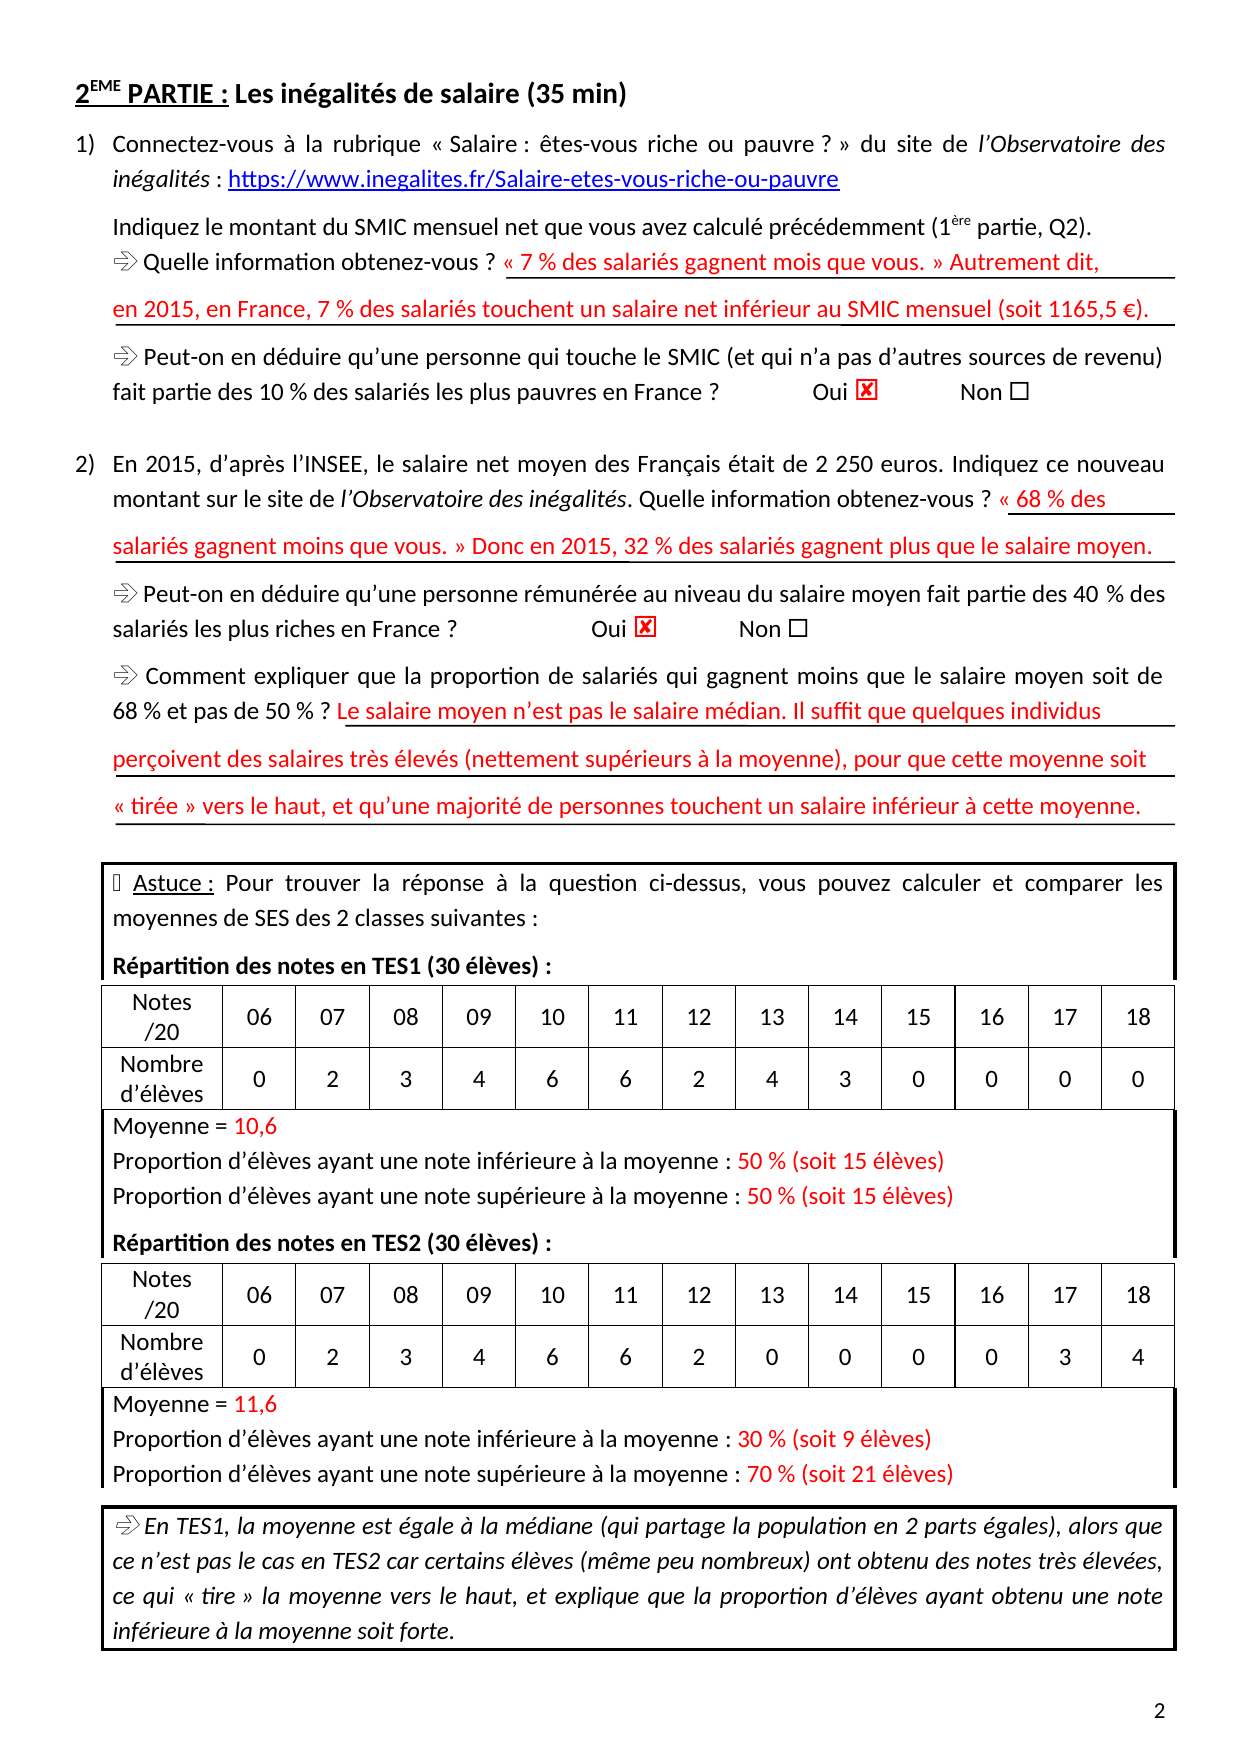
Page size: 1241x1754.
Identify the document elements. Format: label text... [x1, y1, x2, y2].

table_cell 2 [663, 1326, 735, 1387]
table_header 09 [443, 1264, 515, 1325]
text Répartition des notes en TES2 (30 élèves) : [104, 1228, 1173, 1258]
table_cell 0 [1102, 1048, 1174, 1109]
table_cell 0 [223, 1326, 295, 1387]
table_cell 2 [296, 1326, 369, 1387]
text Répartition des notes en TES1 (30 élèves) : [104, 945, 1173, 980]
text Comment expliquer que la proportion de salariés qui gagnent moins que le salaire moyen soit de 68 % et pas de 50 % ? Le salaire moyen n’est pas le salaire médian. Il suffit que quelques individus [112, 661, 1165, 726]
table_header 09 [443, 986, 515, 1047]
table_header 10 [516, 1264, 588, 1325]
text Indiquez le montant du SMIC mensuel net que vous avez calculé précédemment (1ère partie, Q2). [112, 211, 1165, 241]
table_header 07 [296, 1264, 369, 1325]
table_header 15 [882, 1264, 954, 1325]
text Peut-on en déduire qu’une personne rémunérée au niveau du salaire moyen fait partie des 40 % des salariés les plus riches en France ? Oui Non [112, 578, 1165, 643]
list En 2015, d’après l’INSEE, le salaire net moyen des Français était de 2 250 euros. Indiquez ce nouveau montant sur le site de l’Observatoire des inégalités. Quelle information obtenez-vous ? « 68 % des [75, 448, 1165, 513]
table_header 13 [736, 1264, 808, 1325]
table_cell 0 [223, 1048, 295, 1109]
table_cell 0 [1029, 1048, 1101, 1109]
table_cell 6 [589, 1326, 662, 1387]
table_header 08 [370, 986, 442, 1047]
table_header 12 [663, 1264, 735, 1325]
table_header 14 [809, 986, 881, 1047]
table_cell 0 [956, 1326, 1028, 1387]
table_cell 2 [296, 1048, 369, 1109]
table_cell 4 [736, 1048, 808, 1109]
table_header 11 [589, 1264, 662, 1325]
table_header 10 [516, 986, 588, 1047]
text Peut-on en déduire qu’une personne qui touche le SMIC (et qui n’a pas d’autres sources de revenu) fait partie des 10 % des salariés les plus pauvres en France ? Oui Non [112, 341, 1165, 407]
table_cell 6 [516, 1326, 588, 1387]
table_cell 3 [370, 1048, 442, 1109]
table_header 12 [663, 986, 735, 1047]
table_header 13 [736, 986, 808, 1047]
table_cell 0 [956, 1048, 1028, 1109]
table_cell 0 [882, 1048, 954, 1109]
table_header 16 [956, 1264, 1028, 1325]
table_header 17 [1029, 986, 1101, 1047]
table_cell 0 [809, 1326, 881, 1387]
text Proportion d’élèves ayant une note inférieure à la moyenne : 30 % (soit 9 élèves) [104, 1423, 1173, 1453]
text Proportion d’élèves ayant une note inférieure à la moyenne : 50 % (soit 15 élèves) [104, 1145, 1173, 1176]
table_header 06 [223, 986, 295, 1047]
text perçoivent des salaires très élevés (nettement supérieurs à la moyenne), pour que cette moyenne soit [112, 743, 1165, 773]
text salariés gagnent moins que vous. » Donc en 2015, 32 % des salariés gagnent plus que le salaire moyen. [112, 530, 1165, 561]
table_cell 3 [1029, 1326, 1101, 1387]
text « tirée » vers le haut, et qu’une majorité de personnes touchent un salaire inférieur à cette moyenne. [112, 791, 1165, 821]
text Moyenne = 11,6 [104, 1388, 1173, 1418]
table_cell 0 [882, 1326, 954, 1387]
table_header 18 [1102, 986, 1174, 1047]
table_cell 4 [443, 1326, 515, 1387]
text En TES1, la moyenne est égale à la médiane (qui partage la population en 2 parts égales), alors que ce n’est pas le cas en TES2 car certains élèves (même peu nombreux) ont obtenu des notes très élevées, ce qui « tire » la moyenne vers le haut, et explique que la proportion d’élèves ayant obtenu une note inférieure à la moyenne soit forte. [104, 1509, 1173, 1648]
table_cell 6 [589, 1048, 662, 1109]
table_header 06 [223, 1264, 295, 1325]
table_header 08 [370, 1264, 442, 1325]
text Proportion d’élèves ayant une note supérieure à la moyenne : 70 % (soit 21 élèves) [104, 1458, 1173, 1488]
table_header Notes /20 [102, 1264, 222, 1325]
table_header 17 [1029, 1264, 1101, 1325]
text 2EME PARTIE : Les inégalités de salaire (35 min) [75, 75, 1165, 111]
table_header 11 [589, 986, 662, 1047]
table_cell Nombre d’élèves [102, 1048, 222, 1109]
table_header 07 [296, 986, 369, 1047]
table_cell 4 [443, 1048, 515, 1109]
table_cell 4 [1102, 1326, 1174, 1387]
table_cell 3 [809, 1048, 881, 1109]
table_cell Nombre d’élèves [102, 1326, 222, 1387]
table_cell 6 [516, 1048, 588, 1109]
text Astuce : Pour trouver la réponse à la question ci-dessus, vous pouvez calculer et comparer les moyennes de SES des 2 classes suivantes : [104, 865, 1173, 933]
list Connectez-vous à la rubrique « Salaire : êtes-vous riche ou pauvre ? » du site de l’Observatoire des inégalités : https://www.inegalites.fr/Salaire-etes-vous-riche-ou-pauvre [75, 128, 1165, 194]
table_header Notes /20 [102, 986, 222, 1047]
text Quelle information obtenez-vous ? « 7 % des salariés gagnent mois que vous. » Autrement dit, [112, 246, 1165, 276]
text Moyenne = 10,6 [104, 1110, 1173, 1141]
table_cell 0 [736, 1326, 808, 1387]
text en 2015, en France, 7 % des salariés touchent un salaire net inférieur au SMIC mensuel (soit 1165,5 €). [112, 293, 1165, 324]
table_header 18 [1102, 1264, 1174, 1325]
table_cell 2 [663, 1048, 735, 1109]
table_header 14 [809, 1264, 881, 1325]
table_header 16 [956, 986, 1028, 1047]
text Proportion d’élèves ayant une note supérieure à la moyenne : 50 % (soit 15 élèves) [104, 1180, 1173, 1211]
table_cell 3 [370, 1326, 442, 1387]
table_header 15 [882, 986, 954, 1047]
